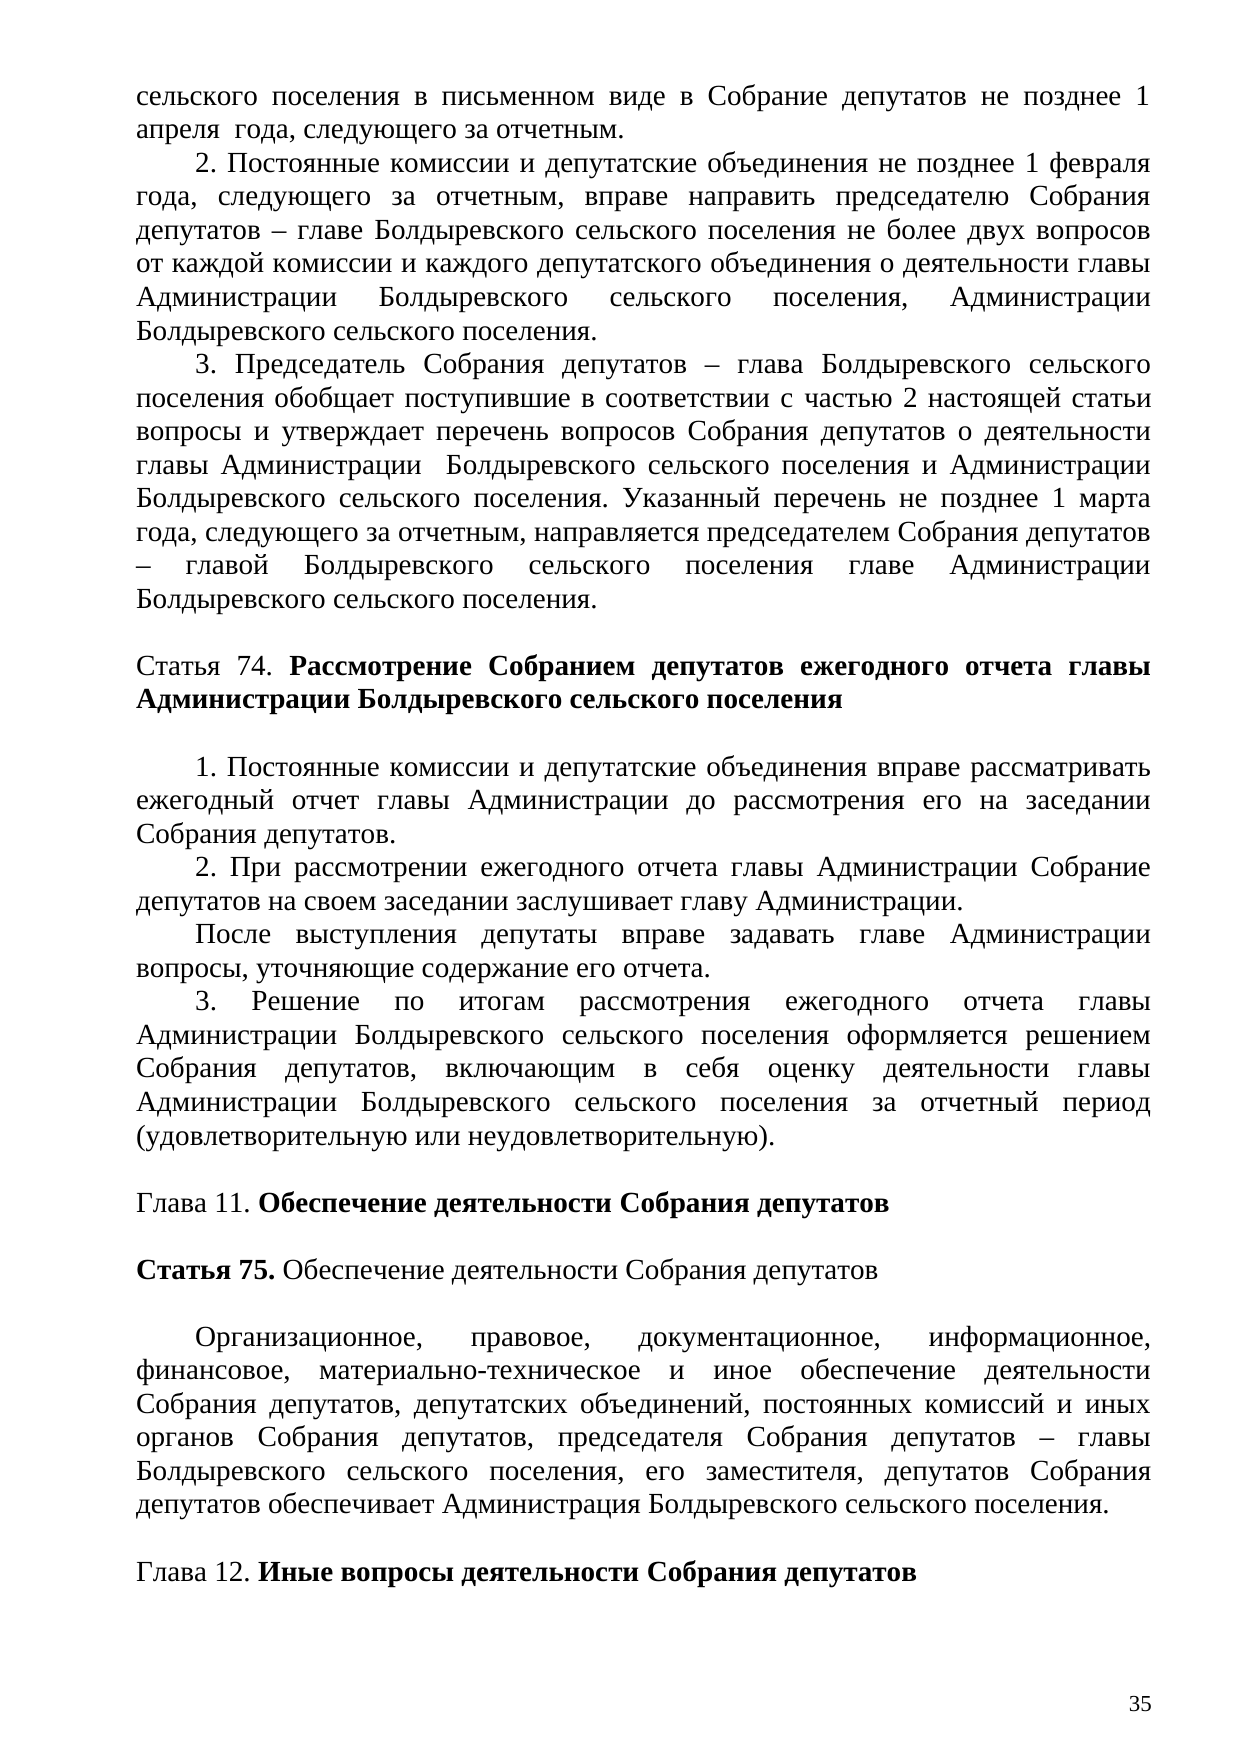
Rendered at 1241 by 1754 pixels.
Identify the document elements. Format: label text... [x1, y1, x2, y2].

text Глава 11. Обеспечение деятельности Собрания депутатов [136, 1185, 1152, 1218]
text Организационное, правовое, документационное, информационное, финансовое, материально-техническое и иное обеспечение деятельности Собрания депутатов, депутатских объединений, постоянных комиссий и иных органов Собрания депутатов, председателя Собрания депутатов – главы Болдыревского сельского поселения, его заместителя, депутатов Собрания депутатов обеспечивает Администрация Болдыревского сельского поселения. [136, 1319, 1152, 1520]
text 1. Постоянные комиссии и депутатские объединения вправе рассматривать ежегодный отчет главы Администрации до рассмотрения его на заседании Собрания депутатов. [136, 749, 1152, 849]
subtitle Статья 75. Обеспечение деятельности Собрания депутатов [136, 1252, 1152, 1285]
text 2. При рассмотрении ежегодного отчета главы Администрации Собрание депутатов на своем заседании заслушивает главу Администрации. [136, 849, 1152, 916]
text 3. Решение по итогам рассмотрения ежегодного отчета главы Администрации Болдыревского сельского поселения оформляется решением Собрания депутатов, включающим в себя оценку деятельности главы Администрации Болдыревского сельского поселения за отчетный период (удовлетворительную или неудовлетворительную). [136, 983, 1152, 1151]
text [136, 78, 1152, 145]
text Статья 74. Рассмотрение Собранием депутатов ежегодного отчета главы Администрации Болдыревского сельского поселения [136, 648, 1152, 715]
text После выступления депутаты вправе задавать главе Администрации вопросы, уточняющие содержание его отчета. [136, 916, 1152, 983]
text 2. Постоянные комиссии и депутатские объединения не позднее 1 февраля года, следующего за отчетным, вправе направить председателю Собрания депутатов – главе Болдыревского сельского поселения не более двух вопросов от каждой комиссии и каждого депутатского объединения о деятельности главы Администрации Болдыревского сельского поселения, Администрации Болдыревского сельского поселения. [136, 145, 1152, 346]
text Глава 12. Иные вопросы деятельности Собрания депутатов [136, 1554, 1152, 1587]
text 3. Председатель Собрания депутатов – глава Болдыревского сельского поселения обобщает поступившие в соответствии с частью 2 настоящей статьи вопросы и утверждает перечень вопросов Собрания депутатов о деятельности главы Администрации Болдыревского сельского поселения и Администрации Болдыревского сельского поселения. Указанный перечень не позднее 1 марта года, следующего за отчетным, направляется председателем Собрания депутатов – главой Болдыревского сельского поселения главе Администрации Болдыревского сельского поселения. [136, 346, 1152, 614]
